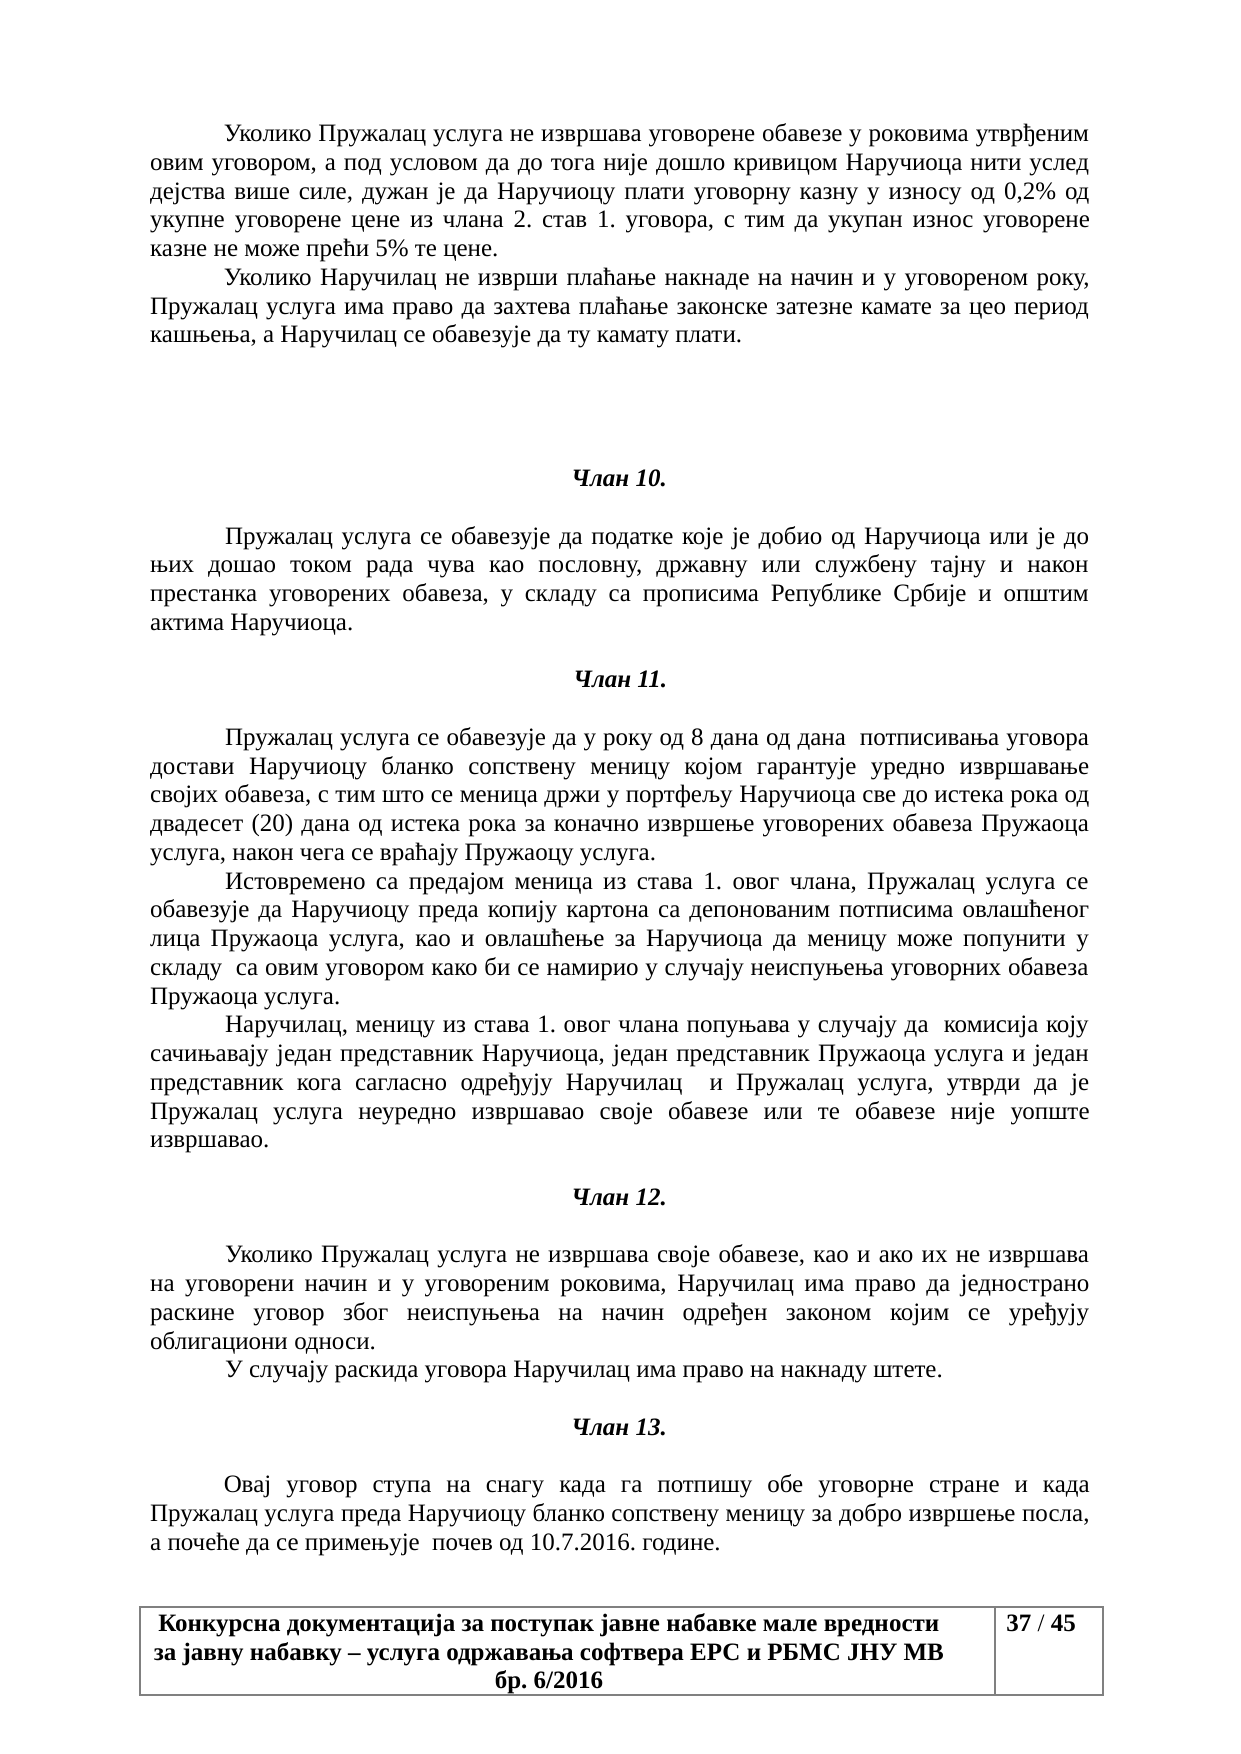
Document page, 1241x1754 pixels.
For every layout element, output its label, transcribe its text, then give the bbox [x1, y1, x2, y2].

text Уколико Пружалац услуга не извршава своје обавезе, као и ако их не извршава на уговорени начин и у уговореним роковима, Наручилац има право да једнострано раскине уговор због неиспуњења на начин одређен законом којим се уређују облигациони односи. [150, 1239, 1090, 1354]
text Пружалац услуга се обавезује да податке које је добио од Наручиоца или је до њих дошао током рада чува као пословну, државну или службену тајну и након престанка уговорених обавеза, у складу са прописима Републике Србије и општим актима Наручиоца. [150, 521, 1090, 636]
text У случају раскида уговора Наручилац има право на накнаду штете. [150, 1354, 1090, 1383]
text Пружалац услуга се обавезује да у року од 8 дана од дана потписивања уговора достави Наручиоцу бланко сопствену меницу којом гарантује уредно извршавање својих обавеза, с тим што се меница држи у портфељу Наручиоца све до истека рока од двадесет (20) дана од истека рока за коначно извршење уговорених обавеза Пружаоца услуга, након чега се враћају Пружаоцу услуга. [150, 722, 1090, 866]
text Овај уговор ступа на снагу када га потпишу обе уговорне стране и када Пружалац услуга преда Наручиоцу бланко сопствену меницу за добро извршење посла, а почеће да се примењује почев од 10.7.2016. године. [150, 1469, 1090, 1556]
text Члан 13. [150, 1412, 1090, 1441]
text Истовремено са предајом меница из става 1. овог члана, Пружалац услуга се обавезује да Наручиоцу преда копију картона са депонованим потписима овлашћеног лица Пружаоца услуга, као и овлашћење за Наручиоца да меницу може попунити у складу са овим уговором како би се намирио у случају неиспуњења уговорних обавеза Пружаоца услуга. [150, 866, 1090, 1009]
text Члан 12. [150, 1182, 1090, 1211]
text Наручилац, меницу из става 1. овог члана попуњава у случају да комисија коју сачињавају један представник Наручиоца, један представник Пружаоца услуга и један представник кога сагласно одређују Наручилац и Пружалац услуга, утврди да је Пружалац услуга неуредно извршавао своје обавезе или те обавезе није уопште извршавао. [150, 1009, 1090, 1153]
text Уколико Пружалац услуга не извршава уговорене обавезе у роковима утврђеним овим уговором, а под условом да до тога није дошло кривицом Наручиоца нити услед дејства више силе, дужан је да Наручиоцу плати уговорну казну у износу од 0,2% од укупне уговорене цене из члана 2. став 1. уговора, с тим да укупан износ уговорене казне не може прећи 5% те цене. [150, 118, 1090, 262]
text Уколико Наручилац не изврши плаћање накнаде на начин и у уговореном року, Пружалац услуга има право да захтева плаћање законске затезне камате за цео период кашњења, а Наручилац се обавезује да ту камату плати. [150, 262, 1090, 348]
text Члан 11. [150, 664, 1090, 693]
text Члан 10. [150, 463, 1090, 492]
